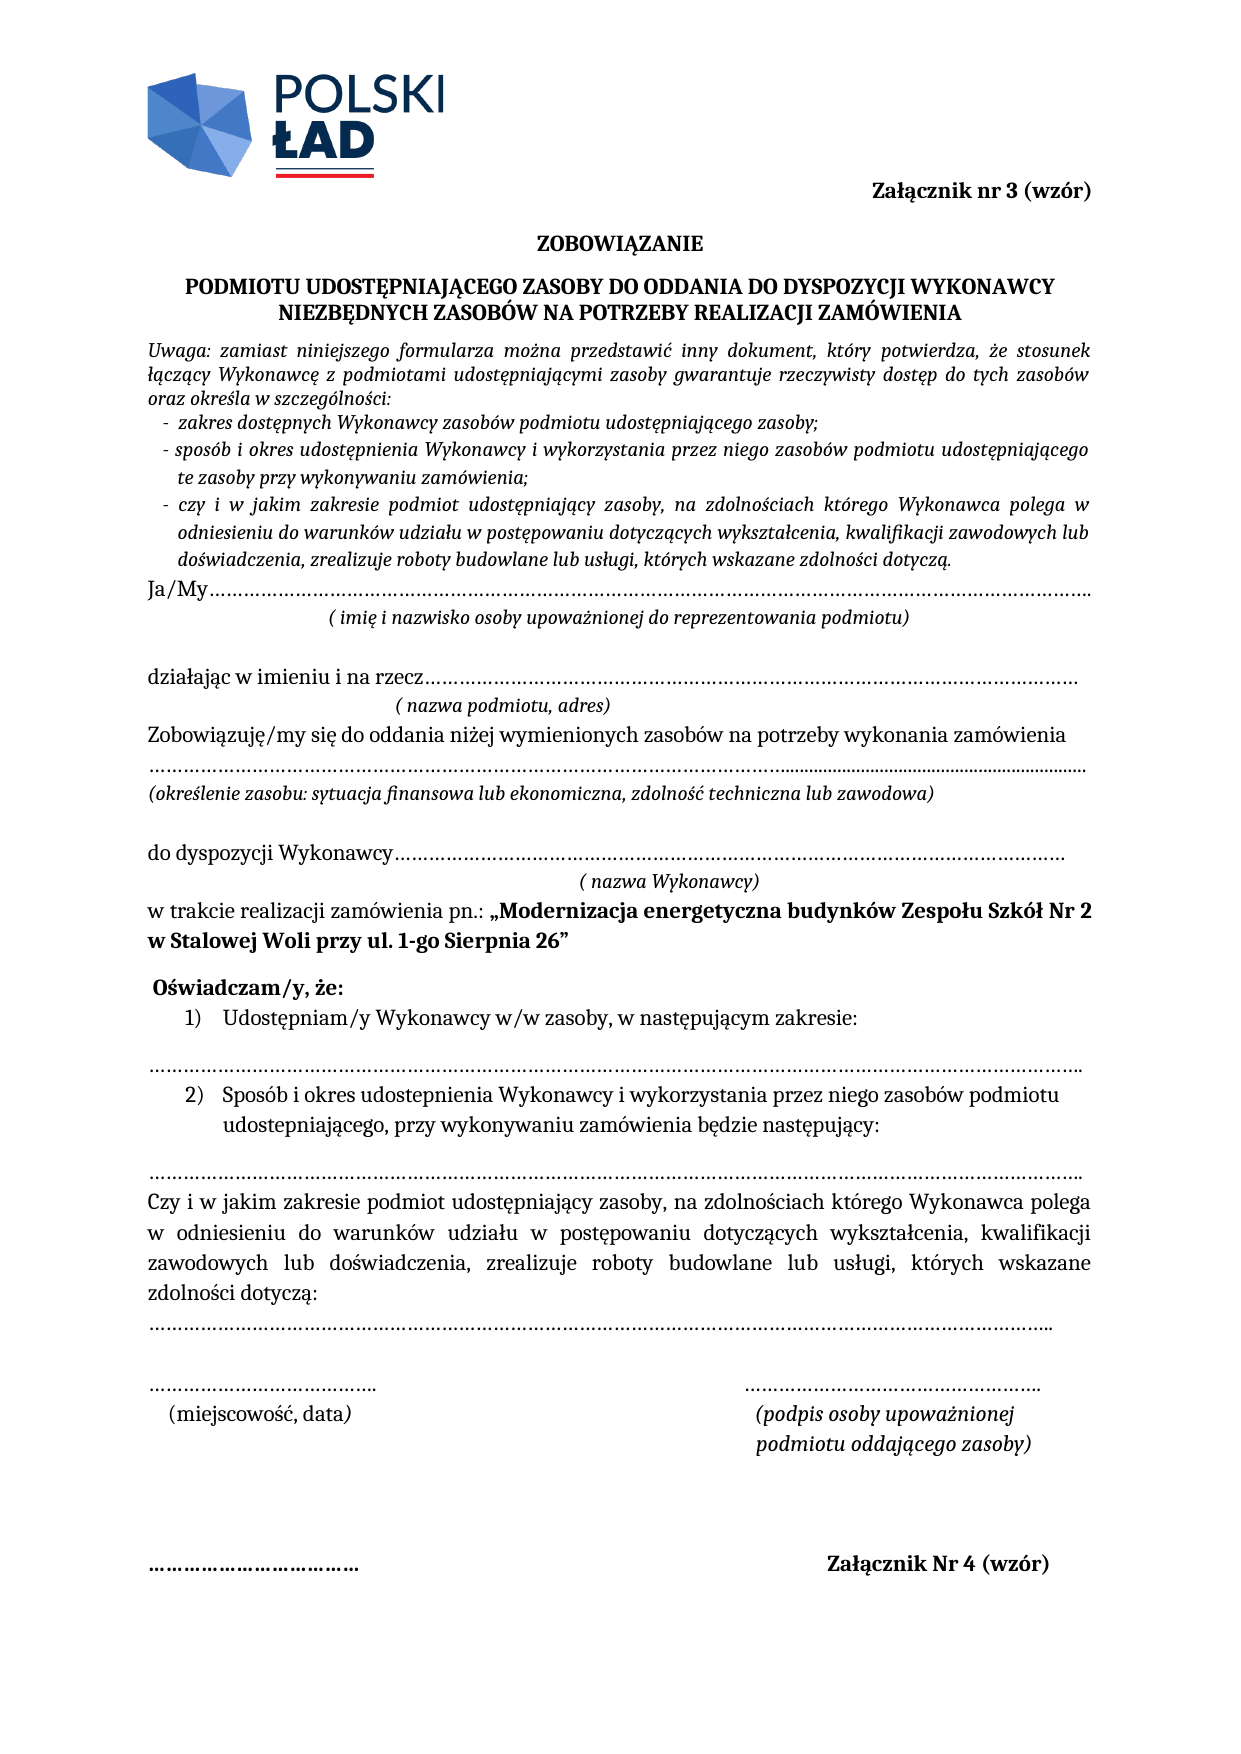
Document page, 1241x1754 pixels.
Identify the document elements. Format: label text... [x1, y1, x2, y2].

text Zobowiązuję/my się do oddania niżej wymienionych zasobów na potrzeby wykonania zamówienia [148, 722, 1092, 748]
text (miejscowość, data) (podpis osoby upoważnionej [148, 1401, 1092, 1427]
text …………………………………………………………………………………………………................................................................ [148, 752, 1092, 778]
list Sposób i okres udostepnienia Wykonawcy i wykorzystania przez niego zasobów podmiotu udostepniającego, przy wykonywaniu zamówienia będzie następujący: [185, 1082, 1092, 1138]
text ………………………………………………………………………………………………………………………………………….. [148, 1310, 1092, 1336]
picture [147, 73, 444, 178]
text - sposób i okres udostępnienia Wykonawcy i wykorzystania przez niego zasobów podmiotu udostępniającego te zasoby przy wykonywaniu zamówienia; [162, 438, 1092, 489]
text Uwaga: zamiast niniejszego formularza można przedstawić inny dokument, który potwierdza, że stosunek łączący Wykonawcę z podmiotami udostępniającymi zasoby gwarantuje rzeczywisty dostęp do tych zasobów oraz określa w szczególności: [148, 339, 1092, 411]
text Oświadczam/y, że: [148, 974, 1092, 1001]
text ………………………………………………………………………………………………………………………………………………. [148, 1052, 1092, 1078]
text ZOBOWIĄZANIE [148, 231, 1092, 257]
text (określenie zasobu: sytuacja finansowa lub ekonomiczna, zdolność techniczna lub zawodowa) [148, 782, 1092, 806]
text Załącznik nr 3 (wzór) [148, 177, 1092, 204]
text …………………………………. ……………………………………………. [148, 1370, 1092, 1397]
text ( nazwa podmiotu, adres) [148, 694, 1092, 718]
text ( nazwa Wykonawcy) [148, 870, 1092, 894]
text Czy i w jakim zakresie podmiot udostępniający zasoby, na zdolnościach którego Wykonawca polega w odniesieniu do warunków udziału w postępowaniu dotyczących wykształcenia, kwalifikacji zawodowych lub doświadczenia, zrealizuje roboty budowlane lub usługi, których wskazane zdolności dotyczą: [148, 1189, 1092, 1306]
text ( imię i nazwisko osoby upoważnionej do reprezentowania podmiotu) [148, 606, 1092, 630]
text - czy i w jakim zakresie podmiot udostępniający zasoby, na zdolnościach którego Wykonawca polega w odniesieniu do warunków udziału w postępowaniu dotyczących wykształcenia, kwalifikacji zawodowych lub doświadczenia, zrealizuje roboty budowlane lub usługi, których wskazane zdolności dotyczą. [162, 493, 1092, 572]
text ……………………………… Załącznik Nr 4 (wzór) [148, 1551, 1092, 1577]
text działając w imieniu i na rzecz…………………………………………………………………………………………………… [148, 663, 1092, 690]
text do dyspozycji Wykonawcy……………………………………………………………………………………………………… [148, 840, 1092, 866]
text PODMIOTU UDOSTĘPNIAJĄCEGO ZASOBY DO ODDANIA DO DYSPOZYCJI WYKONAWCY NIEZBĘDNYCH ZASOBÓW NA POTRZEBY REALIZACJI ZAMÓWIENIA [148, 273, 1092, 326]
list Udostępniam/y Wykonawcy w/w zasoby, w następującym zakresie: [185, 1005, 1092, 1031]
text w trakcie realizacji zamówienia pn.: „Modernizacja energetyczna budynków Zespołu Szkół Nr 2 w Stalowej Woli przy ul. 1-go Sierpnia 26” [148, 897, 1092, 954]
text podmiotu oddającego zasoby) [148, 1431, 1092, 1457]
text ………………………………………………………………………………………………………………………………………………. [148, 1159, 1092, 1185]
text - zakres dostępnych Wykonawcy zasobów podmiotu udostępniającego zasoby; [162, 411, 1092, 434]
text Ja/My………………………………………………………………………………………………………………………………………. [148, 576, 1092, 602]
